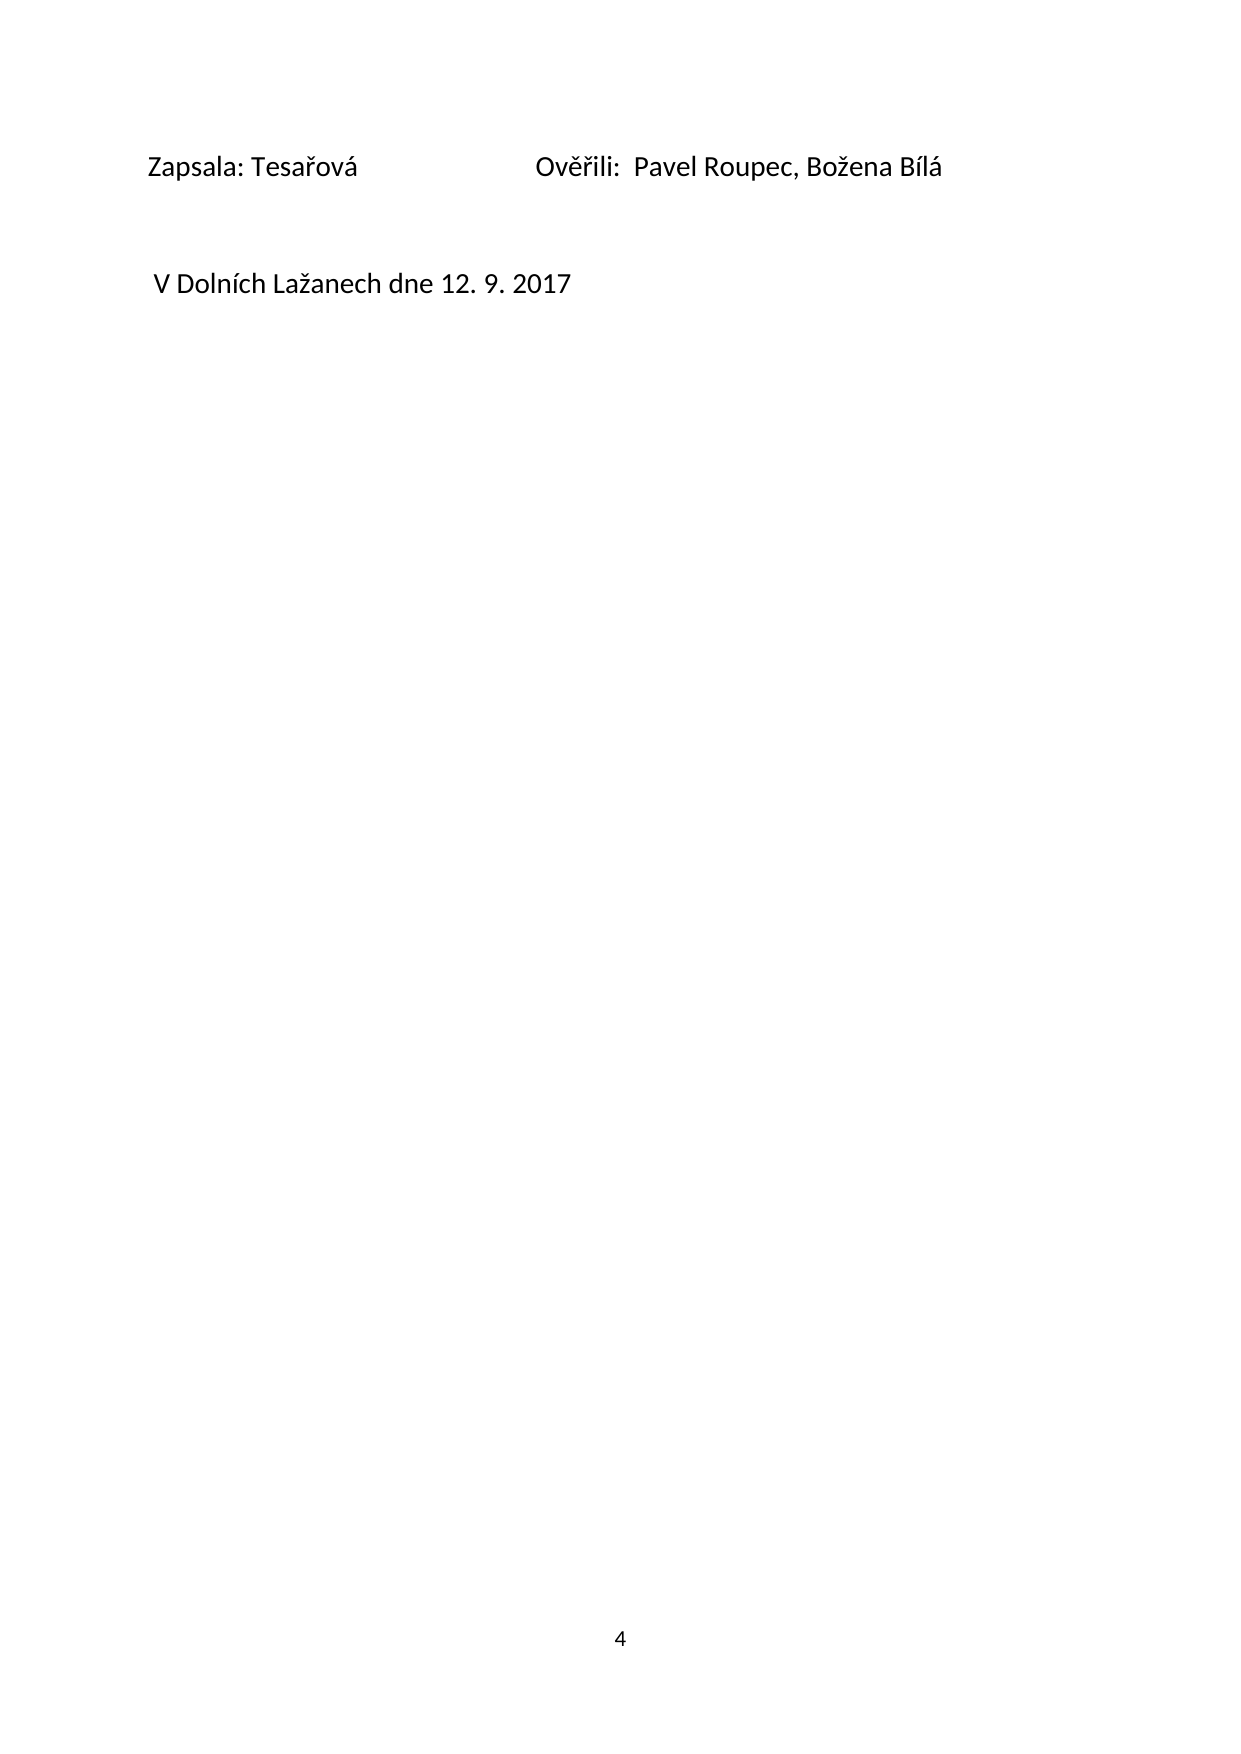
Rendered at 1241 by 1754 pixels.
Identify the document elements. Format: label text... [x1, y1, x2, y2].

text V Dolních Lažanech dne 12. 9. 2017 [148, 265, 1093, 301]
text Zapsala: Tesařová Ověřili: Pavel Roupec, Božena Bílá [148, 148, 1093, 183]
